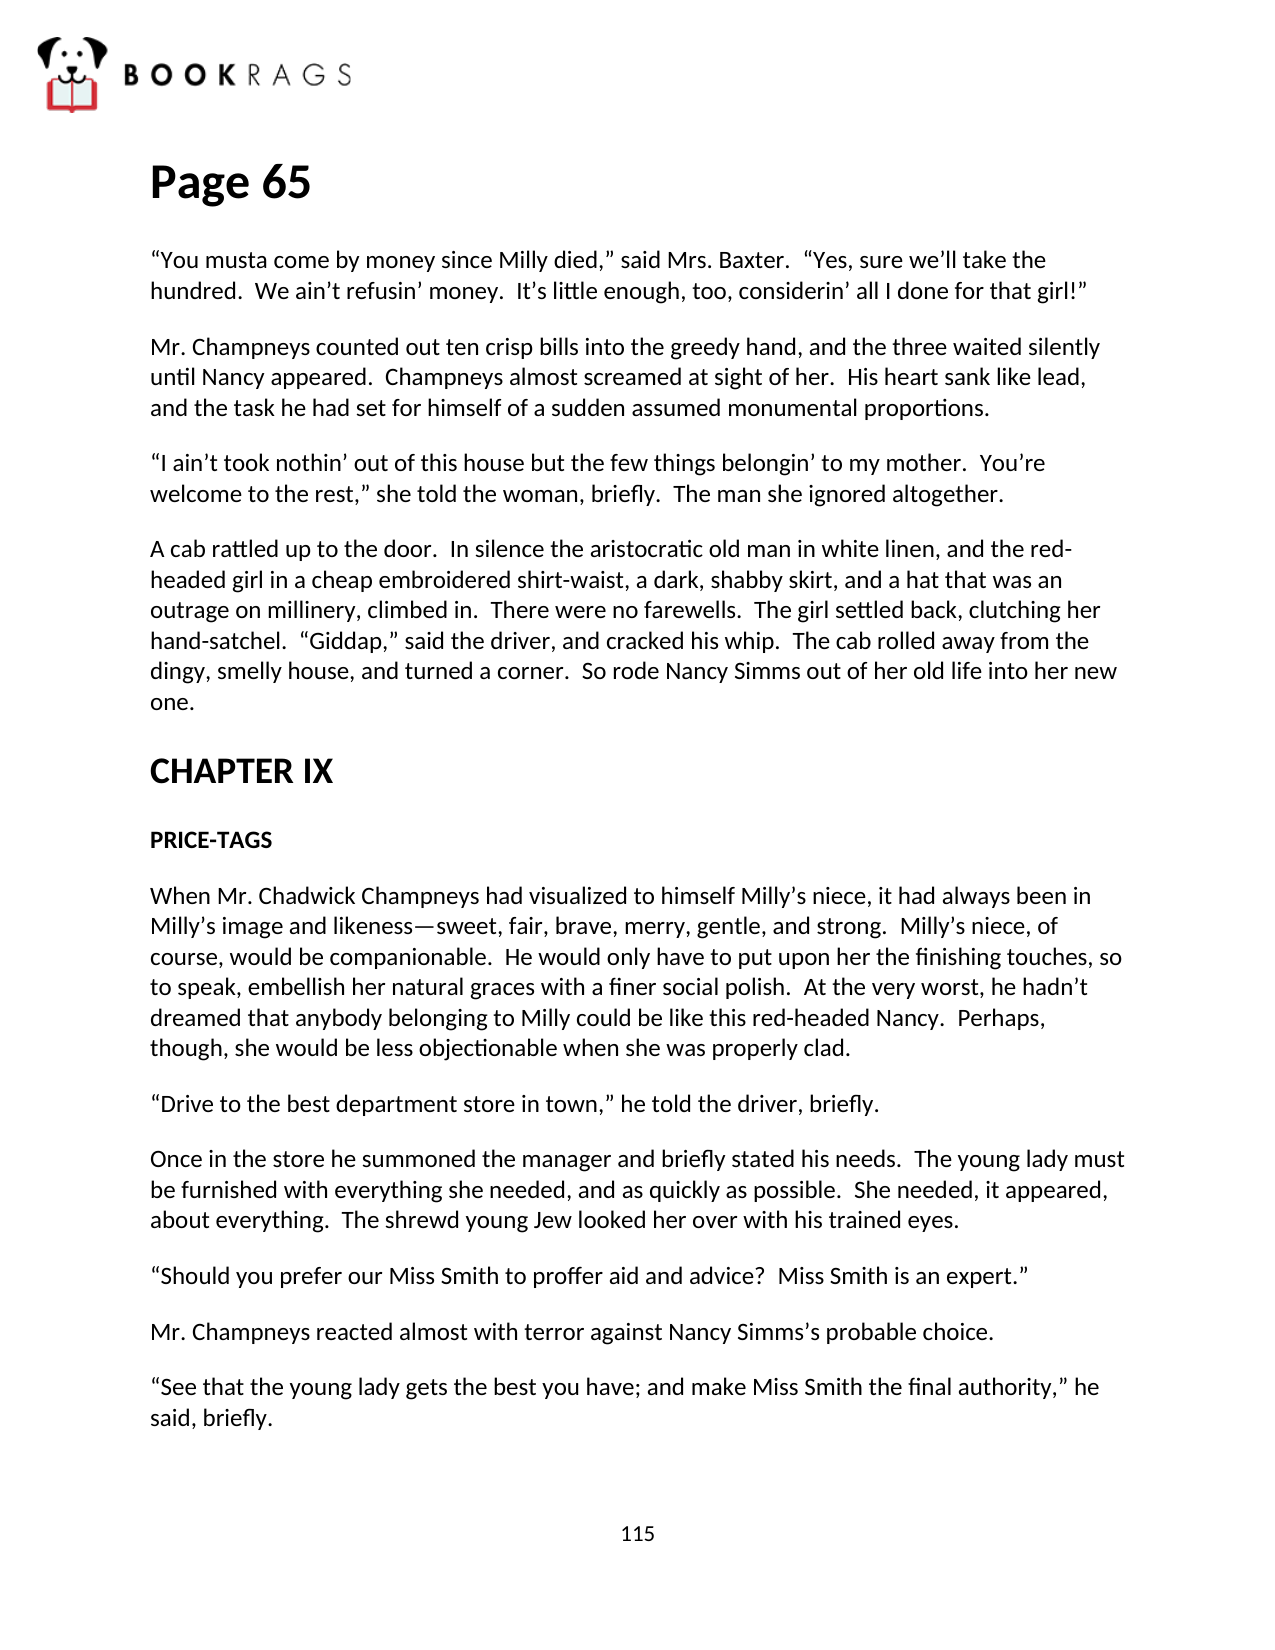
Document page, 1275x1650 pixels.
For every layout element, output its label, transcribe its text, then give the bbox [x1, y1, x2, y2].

text Mr. Champneys counted out ten crisp bills into the greedy hand, and the three waited silently until Nancy appeared. Champneys almost screamed at sight of her. His heart sank like lead, and the task he had set for himself of a sudden assumed monumental proportions. [150, 331, 1125, 422]
text Page 65 [150, 150, 1125, 211]
text Once in the store he summoned the manager and briefly stated his needs. The young lady must be furnished with everything she needed, and as quickly as possible. She needed, it appeared, about everything. The shrewd young Jew looked her over with his trained eyes. [150, 1144, 1125, 1235]
text “You musta come by money since Milly died,” said Mrs. Baxter. “Yes, sure we’ll take the hundred. We ain’t refusin’ money. It’s little enough, too, considerin’ all I done for that girl!” [150, 244, 1125, 306]
text CHAPTER IX [150, 747, 1125, 793]
text When Mr. Chadwick Champneys had visualized to himself Milly’s niece, it had always been in Milly’s image and likeness—­sweet, fair, brave, merry, gentle, and strong. Milly’s niece, of course, would be companionable. He would only have to put upon her the finishing touches, so to speak, embellish her natural graces with a finer social polish. At the very worst, he hadn’t dreamed that anybody belonging to Milly could be like this red-headed Nancy. Perhaps, though, she would be less objectionable when she was properly clad. [150, 880, 1125, 1063]
text “I ain’t took nothin’ out of this house but the few things belongin’ to my mother. You’re welcome to the rest,” she told the woman, briefly. The man she ignored altogether. [150, 447, 1125, 508]
text Mr. Champneys reacted almost with terror against Nancy Simms’s probable choice. [150, 1316, 1125, 1346]
text “See that the young lady gets the best you have; and make Miss Smith the final authority,” he said, briefly. [150, 1371, 1125, 1432]
text “Should you prefer our Miss Smith to proffer aid and advice? Miss Smith is an expert.” [150, 1260, 1125, 1291]
text PRICE-TAGS [150, 824, 1125, 855]
text A cab rattled up to the door. In silence the aristocratic old man in white linen, and the red-headed girl in a cheap embroidered shirt-waist, a dark, shabby skirt, and a hat that was an outrage on millinery, climbed in. There were no farewells. The girl settled back, clutching her hand-satchel. “Giddap,” said the driver, and cracked his whip. The cab rolled away from the dingy, smelly house, and turned a corner. So rode Nancy Simms out of her old life into her new one. [150, 533, 1125, 716]
picture [37, 37, 351, 113]
text “Drive to the best department store in town,” he told the driver, briefly. [150, 1088, 1125, 1119]
